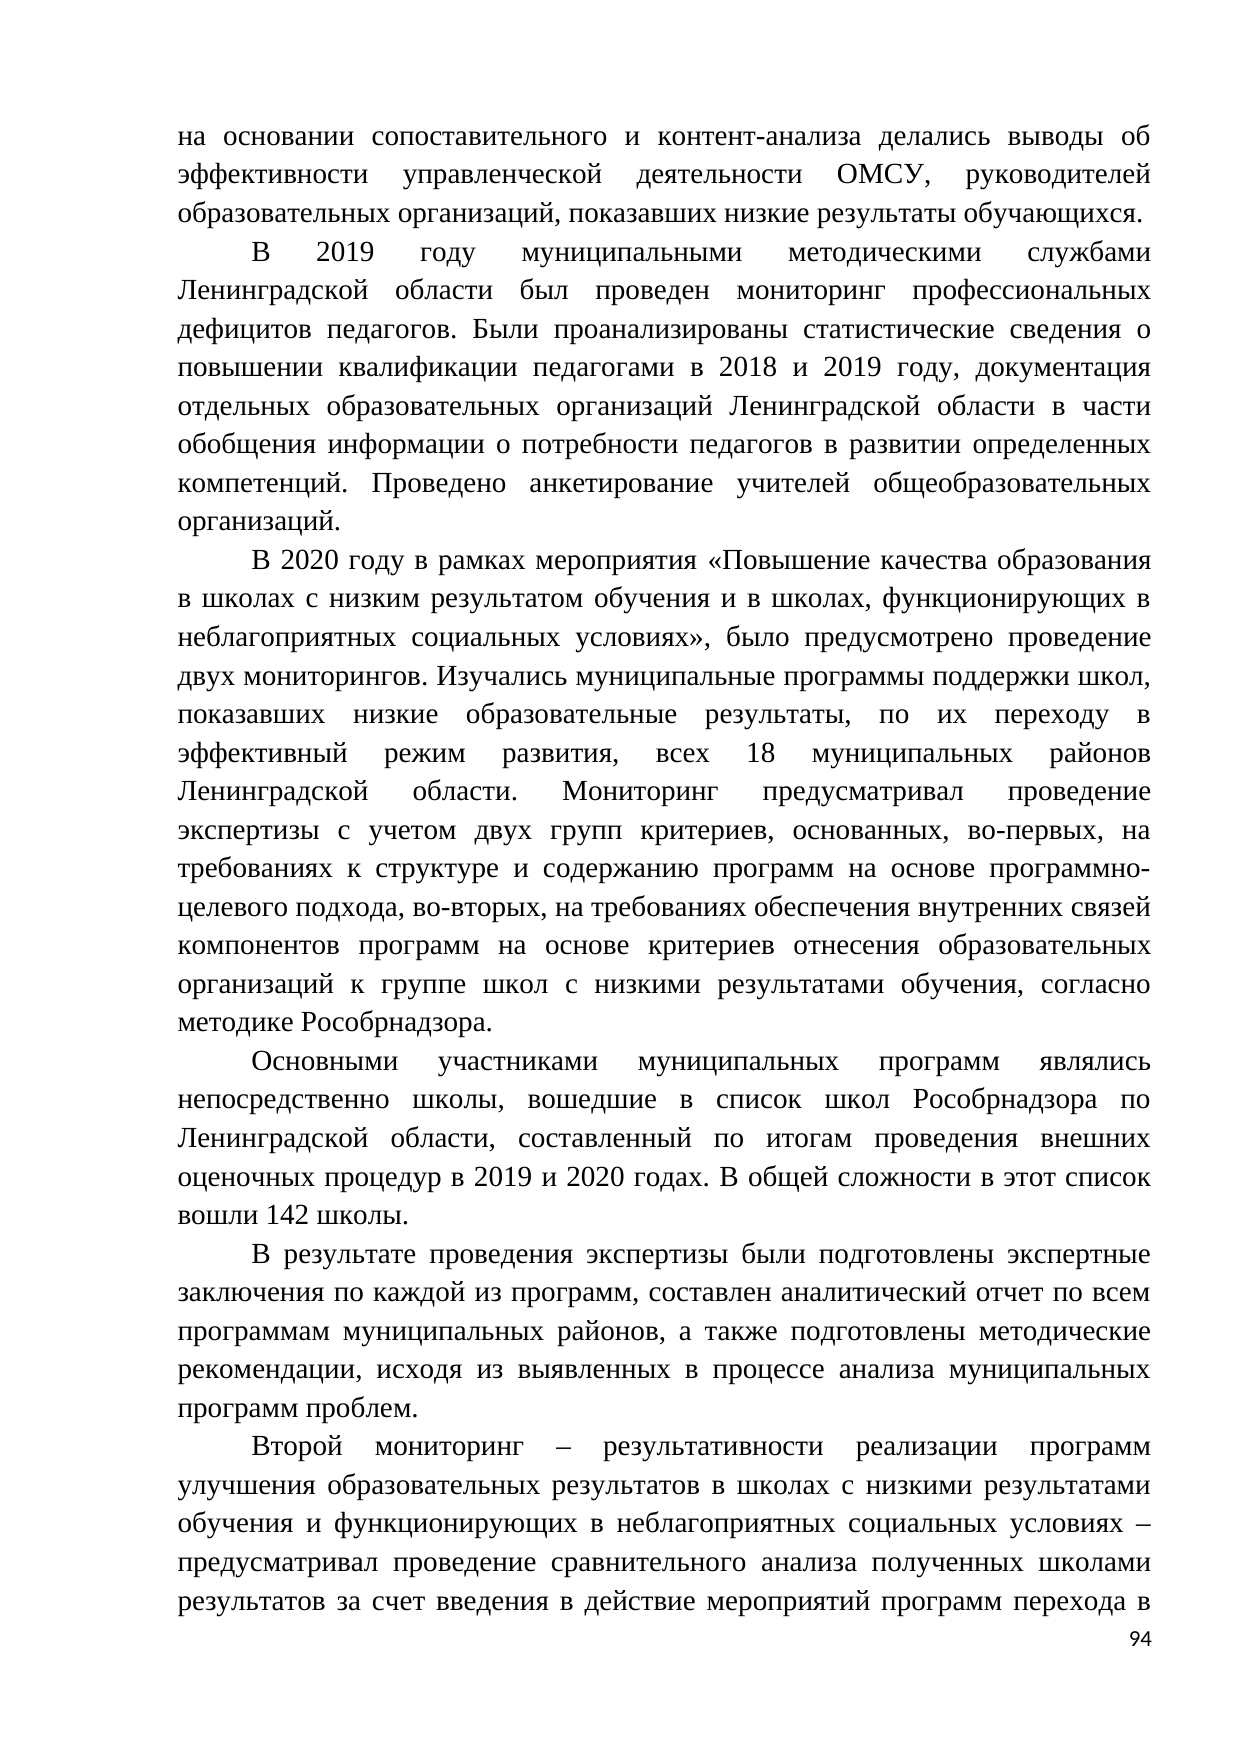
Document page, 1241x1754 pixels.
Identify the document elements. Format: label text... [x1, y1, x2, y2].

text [177, 1428, 1152, 1616]
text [177, 118, 1152, 229]
text Основными участниками муниципальных программ являлись непосредственно школы, вошедшие в список школ Рособрнадзора по Ленинградской области, составленный по итогам проведения внешних оценочных процедур в 2019 и 2020 годах. В общей сложности в этот список вошли 142 школы. [177, 1043, 1152, 1231]
text В 2020 году в рамках мероприятия «Повышение качества образования в школах с низким результатом обучения и в школах, функционирующих в неблагоприятных социальных условиях», было предусмотрено проведение двух мониторингов. Изучались муниципальные программы поддержки школ, показавших низкие образовательные результаты, по их переходу в эффективный режим развития, всех 18 муниципальных районов Ленинградской области. Мониторинг предусматривал проведение экспертизы с учетом двух групп критериев, основанных, во-первых, на требованиях к структуре и содержанию программ на основе программно-целевого подхода, во-вторых, на требованиях обеспечения внутренних связей компонентов программ на основе критериев отнесения образовательных организаций к группе школ с низкими результатами обучения, согласно методике Рособрнадзора. [177, 542, 1152, 1038]
text В 2019 году муниципальными методическими службами Ленинградской области был проведен мониторинг профессиональных дефицитов педагогов. Были проанализированы статистические сведения о повышении квалификации педагогами в 2018 и 2019 году, документация отдельных образовательных организаций Ленинградской области в части обобщения информации о потребности педагогов в развитии определенных компетенций. Проведено анкетирование учителей общеобразовательных организаций. [177, 234, 1152, 537]
text В результате проведения экспертизы были подготовлены экспертные заключения по каждой из программ, составлен аналитический отчет по всем программам муниципальных районов, а также подготовлены методические рекомендации, исходя из выявленных в процессе анализа муниципальных программ проблем. [177, 1236, 1152, 1423]
